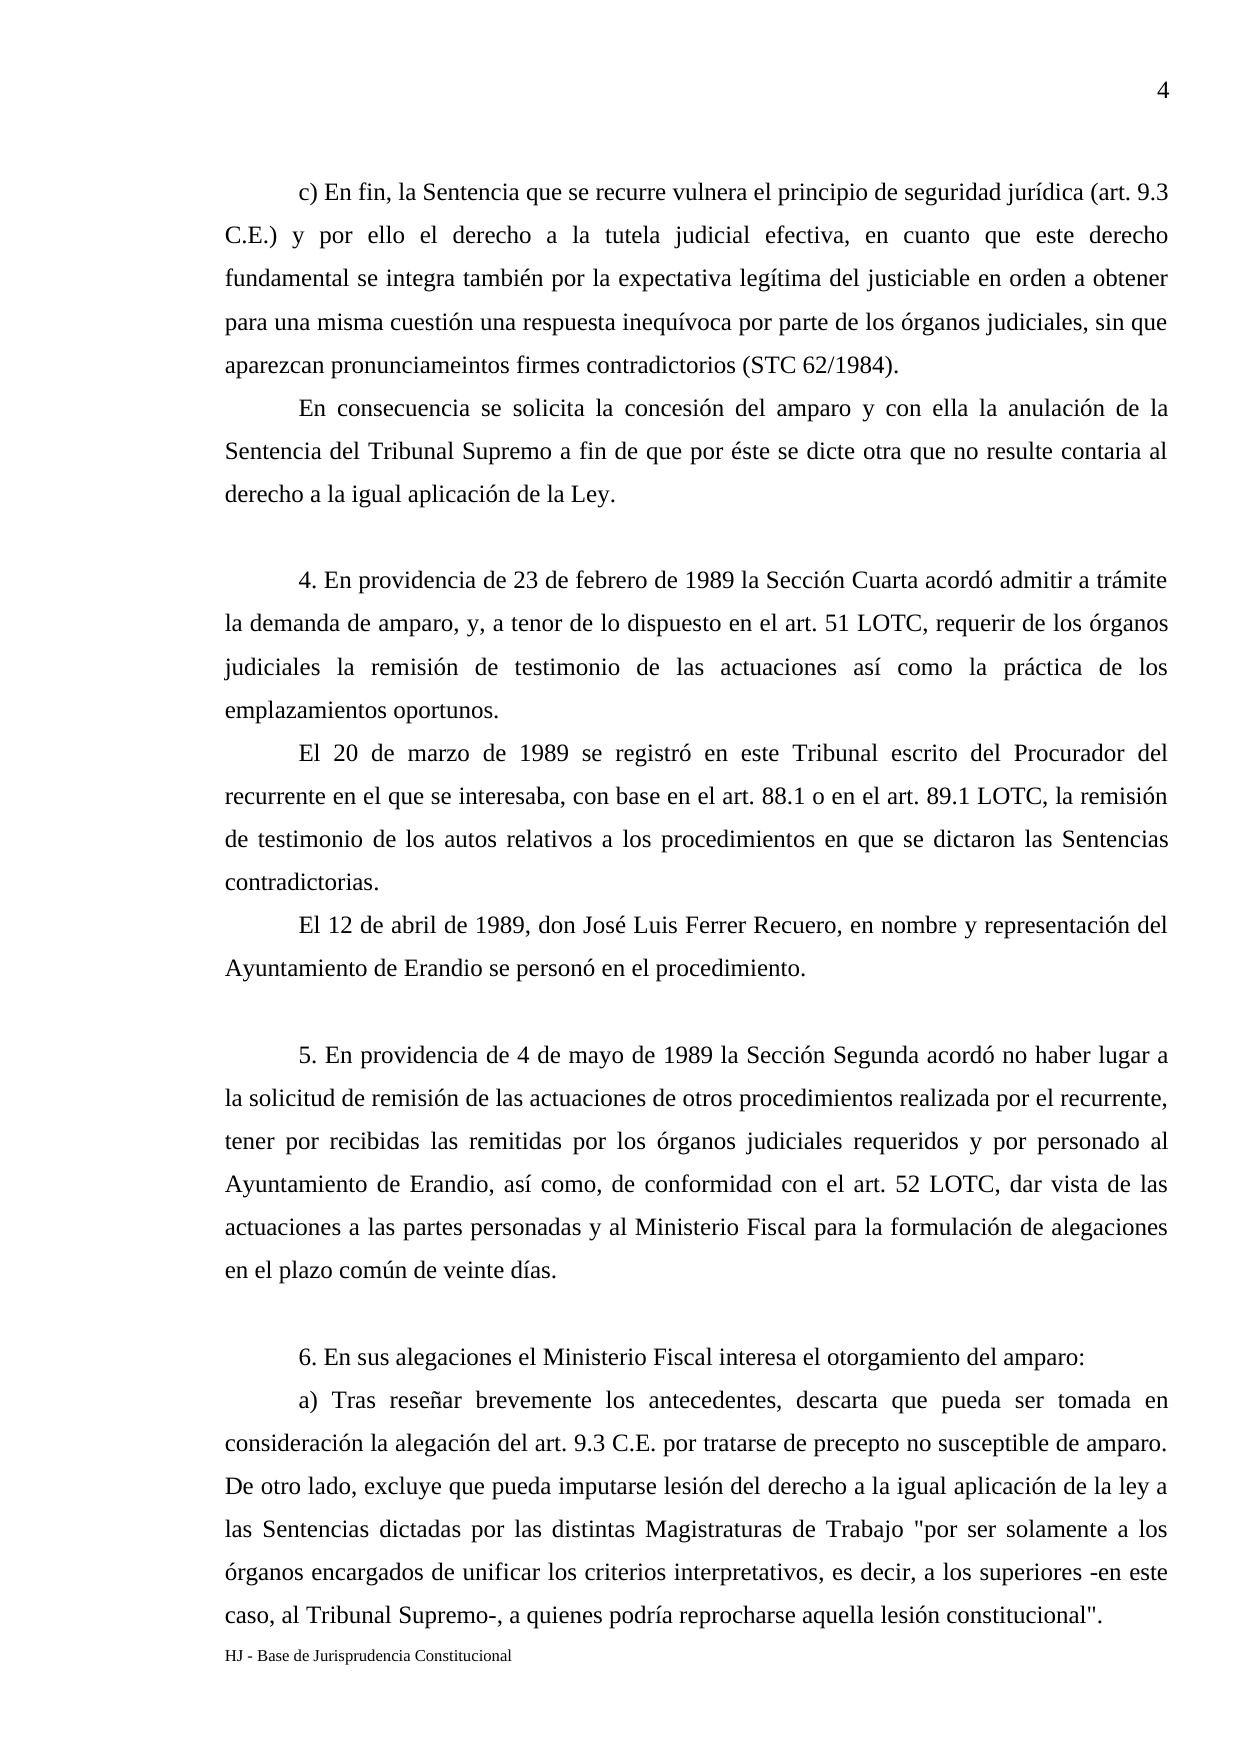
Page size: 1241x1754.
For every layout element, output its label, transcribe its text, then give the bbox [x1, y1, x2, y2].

text a) Tras reseñar brevemente los antecedentes, descarta que pueda ser tomada en consideración la alegación del art. 9.3 C.E. por tratarse de precepto no susceptible de amparo. De otro lado, excluye que pueda imputarse lesión del derecho a la igual aplicación de la ley a las Sentencias dictadas por las distintas Magistraturas de Trabajo "por ser solamente a los órganos encargados de unificar los criterios interpretativos, es decir, a los superiores -en este caso, al Tribunal Supremo-, a quienes podría reprocharse aquella lesión constitucional". [224, 1385, 1169, 1629]
text En consecuencia se solicita la concesión del amparo y con ella la anulación de la Sentencia del Tribunal Supremo a fin de que por éste se dicte otra que no resulte contaria al derecho a la igual aplicación de la Ley. [224, 393, 1169, 508]
text c) En fin, la Sentencia que se recurre vulnera el principio de seguridad jurídica (art. 9.3 C.E.) y por ello el derecho a la tutela judicial efectiva, en cuanto que este derecho fundamental se integra también por la expectativa legítima del justiciable en orden a obtener para una misma cuestión una respuesta inequívoca por parte de los órganos judiciales, sin que aparezcan pronunciameintos firmes contradictorios (STC 62/1984). [224, 177, 1169, 378]
text 4. En providencia de 23 de febrero de 1989 la Sección Cuarta acordó admitir a trámite la demanda de amparo, y, a tenor de lo dispuesto en el art. 51 LOTC, requerir de los órganos judiciales la remisión de testimonio de las actuaciones así como la práctica de los emplazamientos oportunos. [224, 565, 1169, 723]
text El 20 de marzo de 1989 se registró en este Tribunal escrito del Procurador del recurrente en el que se interesaba, con base en el art. 88.1 o en el art. 89.1 LOTC, la remisión de testimonio de los autos relativos a los procedimientos en que se dictaron las Sentencias contradictorias. [224, 738, 1169, 896]
text El 12 de abril de 1989, don José Luis Ferrer Recuero, en nombre y representación del Ayuntamiento de Erandio se personó en el procedimiento. [224, 910, 1169, 982]
text 6. En sus alegaciones el Ministerio Fiscal interesa el otorgamiento del amparo: [224, 1342, 1169, 1370]
text 5. En providencia de 4 de mayo de 1989 la Sección Segunda acordó no haber lugar a la solicitud de remisión de las actuaciones de otros procedimientos realizada por el recurrente, tener por recibidas las remitidas por los órganos judiciales requeridos y por personado al Ayuntamiento de Erandio, así como, de conformidad con el art. 52 LOTC, dar vista de las actuaciones a las partes personadas y al Ministerio Fiscal para la formulación de alegaciones en el plazo común de veinte días. [224, 1040, 1169, 1284]
